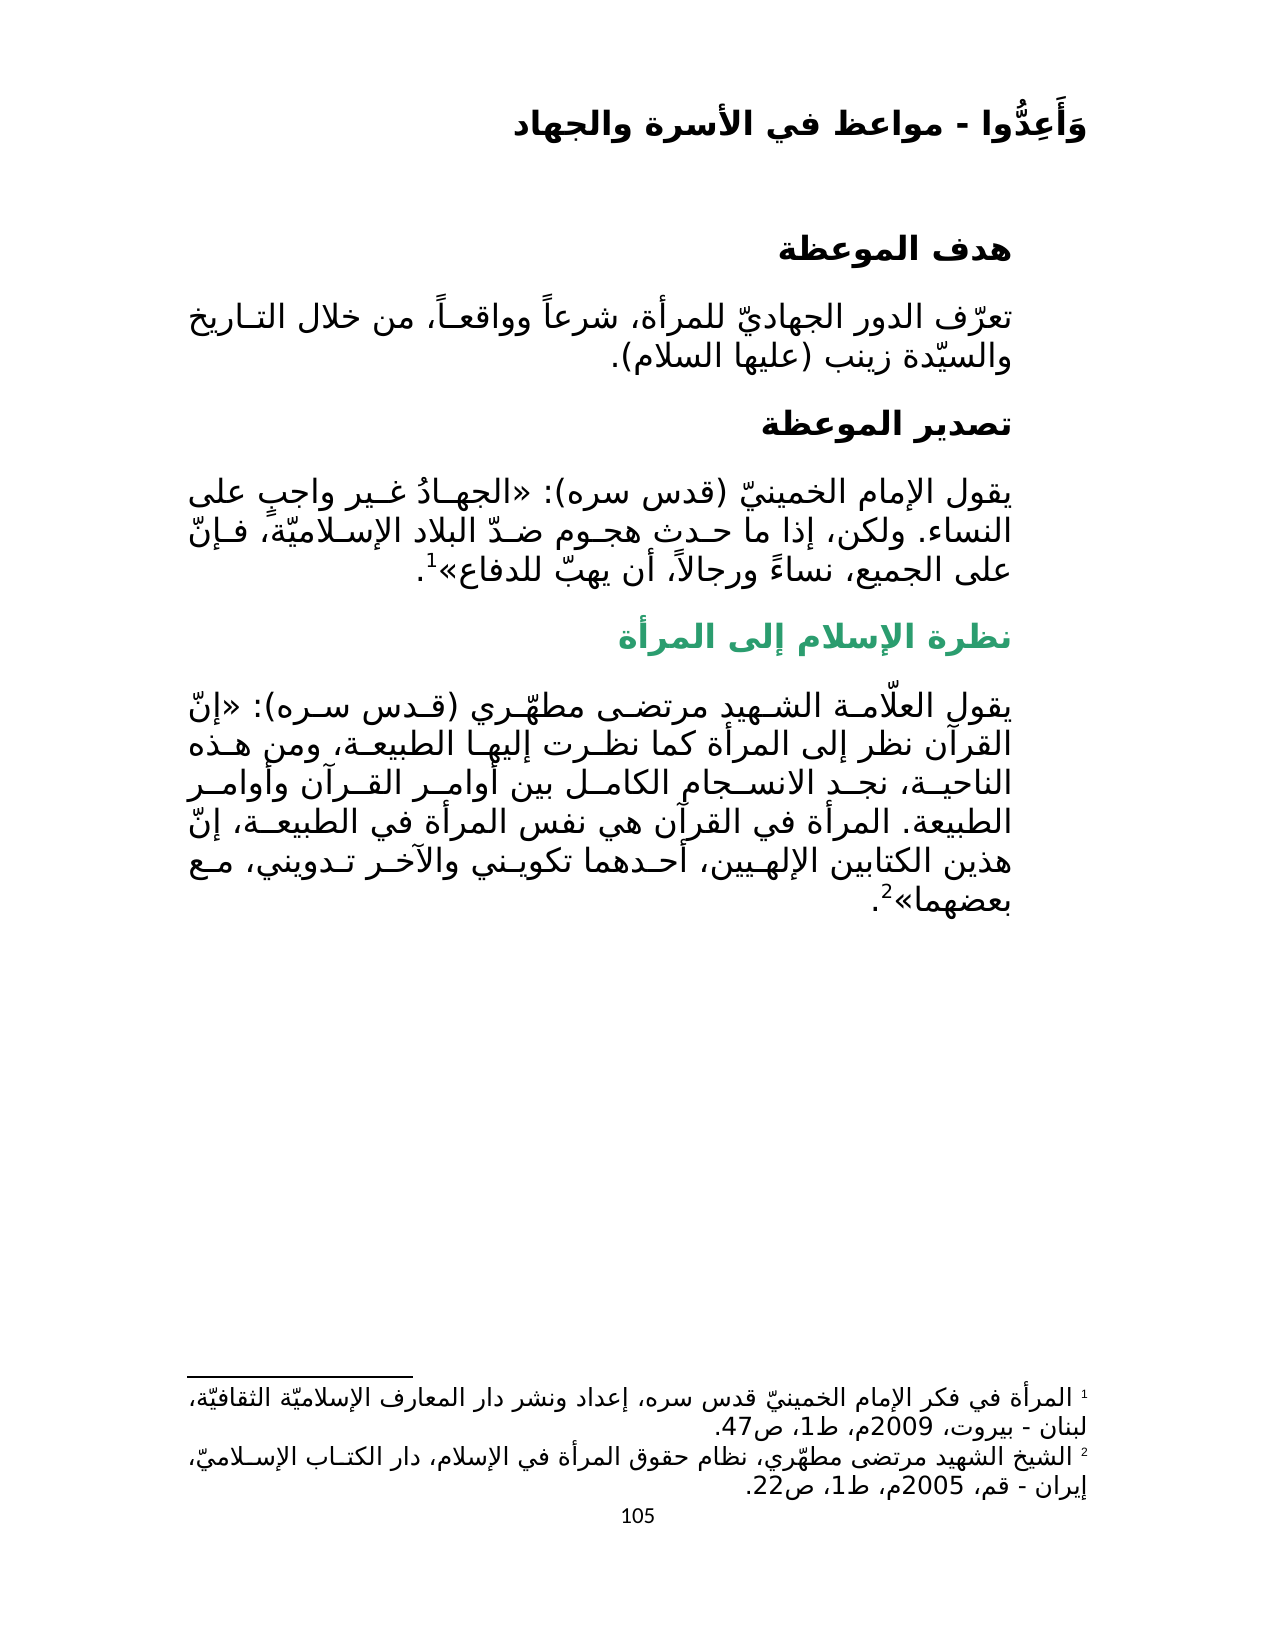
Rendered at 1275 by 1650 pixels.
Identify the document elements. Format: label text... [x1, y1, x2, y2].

text تعرّف الدور الجهاديّ للمرأة، شرعاً وواقعاً، من خلال التاريخ والسيّدة زينب (عليها السلام). [187, 297, 1012, 375]
text هدف الموعظة [187, 229, 1012, 268]
text نظرة الإسلام إلى المرأة [187, 618, 1012, 657]
text يقول الإمام الخمينيّ (قدس سره): «الجهادُ غير واجبٍ على النساء. ولكن، إذا ما حدث هجوم ضدّ البلاد الإسلاميّة، فإنّ على الجميع، نساءً ورجالاً، أن يهبّ للدفاع». [187, 472, 1012, 589]
text يقول العلّامة الشهيد مرتضى مطهّري (قدس سره): «إنّ القرآن نظر إلى المرأة كما نظرت إليها الطبيعة، ومن هذه الناحية، نجد الانسجام الكامل بين أوامر القرآن وأوامر الطبيعة. المرأة في القرآن هي نفس المرأة في الطبيعة، إنّ هذين الكتابين الإلهيين، أحدهما تكويني والآخر تدويني، مع بعضهما». [187, 686, 1012, 919]
text تصدير الموعظة [187, 404, 1012, 443]
